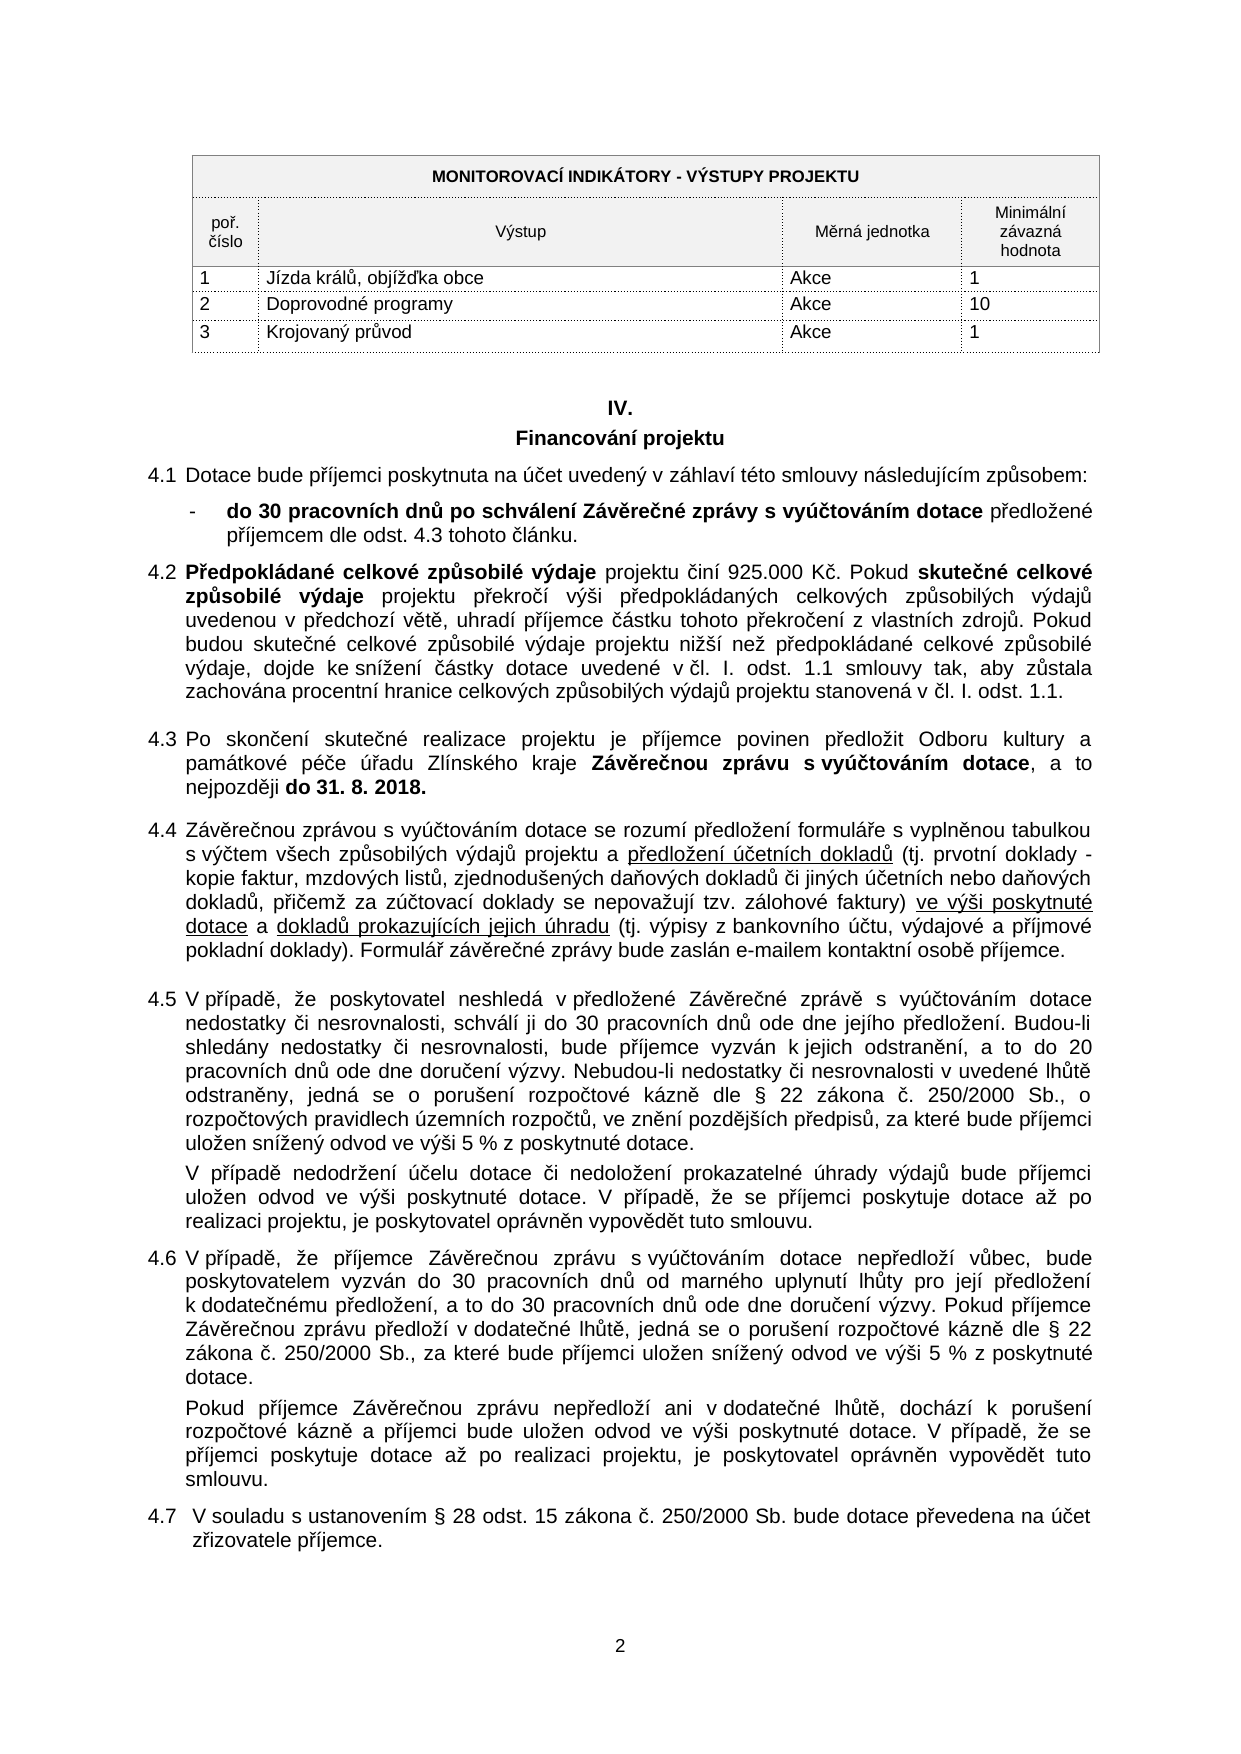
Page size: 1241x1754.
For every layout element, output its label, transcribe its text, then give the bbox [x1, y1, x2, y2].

list Po skončení skutečné realizace projektu je příjemce povinen předložit Odboru kultury a památkové péče úřadu Zlínského kraje Závěrečnou zprávu s vyúčtováním dotace, a to nejpozději do 31. 8. 2018. [148, 727, 1093, 799]
table_cell Minimální závazná hodnota [962, 197, 1099, 266]
table_cell poř. číslo [193, 197, 259, 266]
table_cell Výstup [259, 197, 782, 266]
list V případě, že příjemce Závěrečnou zprávu s vyúčtováním dotace nepředloží vůbec, bude poskytovatelem vyzván do 30 pracovních dnů od marného uplynutí lhůty pro její předložení k dodatečnému předložení, a to do 30 pracovních dnů ode dne doručení výzvy. Pokud příjemce Závěrečnou zprávu předloží v dodatečné lhůtě, jedná se o porušení rozpočtové kázně dle § 22 zákona č. 250/2000 Sb., za které bude příjemci uložen snížený odvod ve výši 5 % z poskytnuté dotace. [148, 1245, 1093, 1389]
table_cell Akce [783, 320, 962, 352]
table_cell 10 [962, 291, 1099, 320]
list Závěrečnou zprávou s vyúčtováním dotace se rozumí předložení formuláře s vyplněnou tabulkou s výčtem všech způsobilých výdajů projektu a předložení účetních dokladů (tj. prvotní doklady - kopie faktur, mzdových listů, zjednodušených daňových dokladů či jiných účetních nebo daňových dokladů, přičemž za zúčtovací doklady se nepovažují tzv. zálohové faktury) ve výši poskytnuté dotace a dokladů prokazujících jejich úhradu (tj. výpisy z bankovního účtu, výdajové a příjmové pokladní doklady). Formulář závěrečné zprávy bude zaslán e-mailem kontaktní osobě příjemce. [148, 818, 1093, 962]
table_cell Akce [783, 267, 962, 291]
table_cell Doprovodné programy [259, 291, 782, 320]
table_cell 1 [962, 320, 1099, 352]
table_header MONITOROVACÍ INDIKÁTORY - VÝSTUPY PROJEKTU [193, 156, 1099, 197]
table_cell Akce [783, 291, 962, 320]
table_cell 3 [193, 320, 259, 352]
table_cell Krojovaný průvod [259, 320, 782, 352]
text IV. [148, 396, 1093, 420]
list Předpokládané celkové způsobilé výdaje projektu činí 925.000 Kč. Pokud skutečné celkové způsobilé výdaje projektu překročí výši předpokládaných celkových způsobilých výdajů uvedenou v předchozí větě, uhradí příjemce částku tohoto překročení z vlastních zdrojů. Pokud budou skutečné celkové způsobilé výdaje projektu nižší než předpokládané celkové způsobilé výdaje, dojde ke snížení částky dotace uvedené v čl. I. odst. 1.1 smlouvy tak, aby zůstala zachována procentní hranice celkových způsobilých výdajů projektu stanovená v čl. I. odst. 1.1. [148, 559, 1093, 703]
table_cell Jízda králů, objížďka obce [259, 267, 782, 291]
table_cell Měrná jednotka [783, 197, 962, 266]
list V případě, že poskytovatel neshledá v předložené Závěrečné zprávě s vyúčtováním dotace nedostatky či nesrovnalosti, schválí ji do 30 pracovních dnů ode dne jejího předložení. Budou-li shledány nedostatky či nesrovnalosti, bude příjemce vyzván k jejich odstranění, a to do 20 pracovních dnů ode dne doručení výzvy. Nebudou-li nedostatky či nesrovnalosti v uvedené lhůtě odstraněny, jedná se o porušení rozpočtové kázně dle § 22 zákona č. 250/2000 Sb., o rozpočtových pravidlech územních rozpočtů, ve znění pozdějších předpisů, za které bude příjemci uložen snížený odvod ve výši 5 % z poskytnuté dotace. [148, 987, 1093, 1155]
text Pokud příjemce Závěrečnou zprávu nepředloží ani v dodatečné lhůtě, dochází k porušení rozpočtové kázně a příjemci bude uložen odvod ve výši poskytnuté dotace. V případě, že se příjemci poskytuje dotace až po realizaci projektu, je poskytovatel oprávněn vypovědět tuto smlouvu. [185, 1395, 1093, 1491]
list Dotace bude příjemci poskytnuta na účet uvedený v záhlaví této smlouvy následujícím způsobem: [148, 463, 1093, 487]
table_cell 2 [193, 291, 259, 320]
table_cell 1 [193, 267, 259, 291]
text Financování projektu [148, 426, 1093, 450]
table_cell 1 [962, 267, 1099, 291]
list V souladu s ustanovením § 28 odst. 15 zákona č. 250/2000 Sb. bude dotace převedena na účet zřizovatele příjemce. [148, 1504, 1093, 1552]
text V případě nedodržení účelu dotace či nedoložení prokazatelné úhrady výdajů bude příjemci uložen odvod ve výši poskytnuté dotace. V případě, že se příjemci poskytuje dotace až po realizaci projektu, je poskytovatel oprávněn vypovědět tuto smlouvu. [185, 1161, 1093, 1233]
list do 30 pracovních dnů po schválení Závěrečné zprávy s vyúčtováním dotace předložené příjemcem dle odst. 4.3 tohoto článku. [189, 499, 1093, 547]
